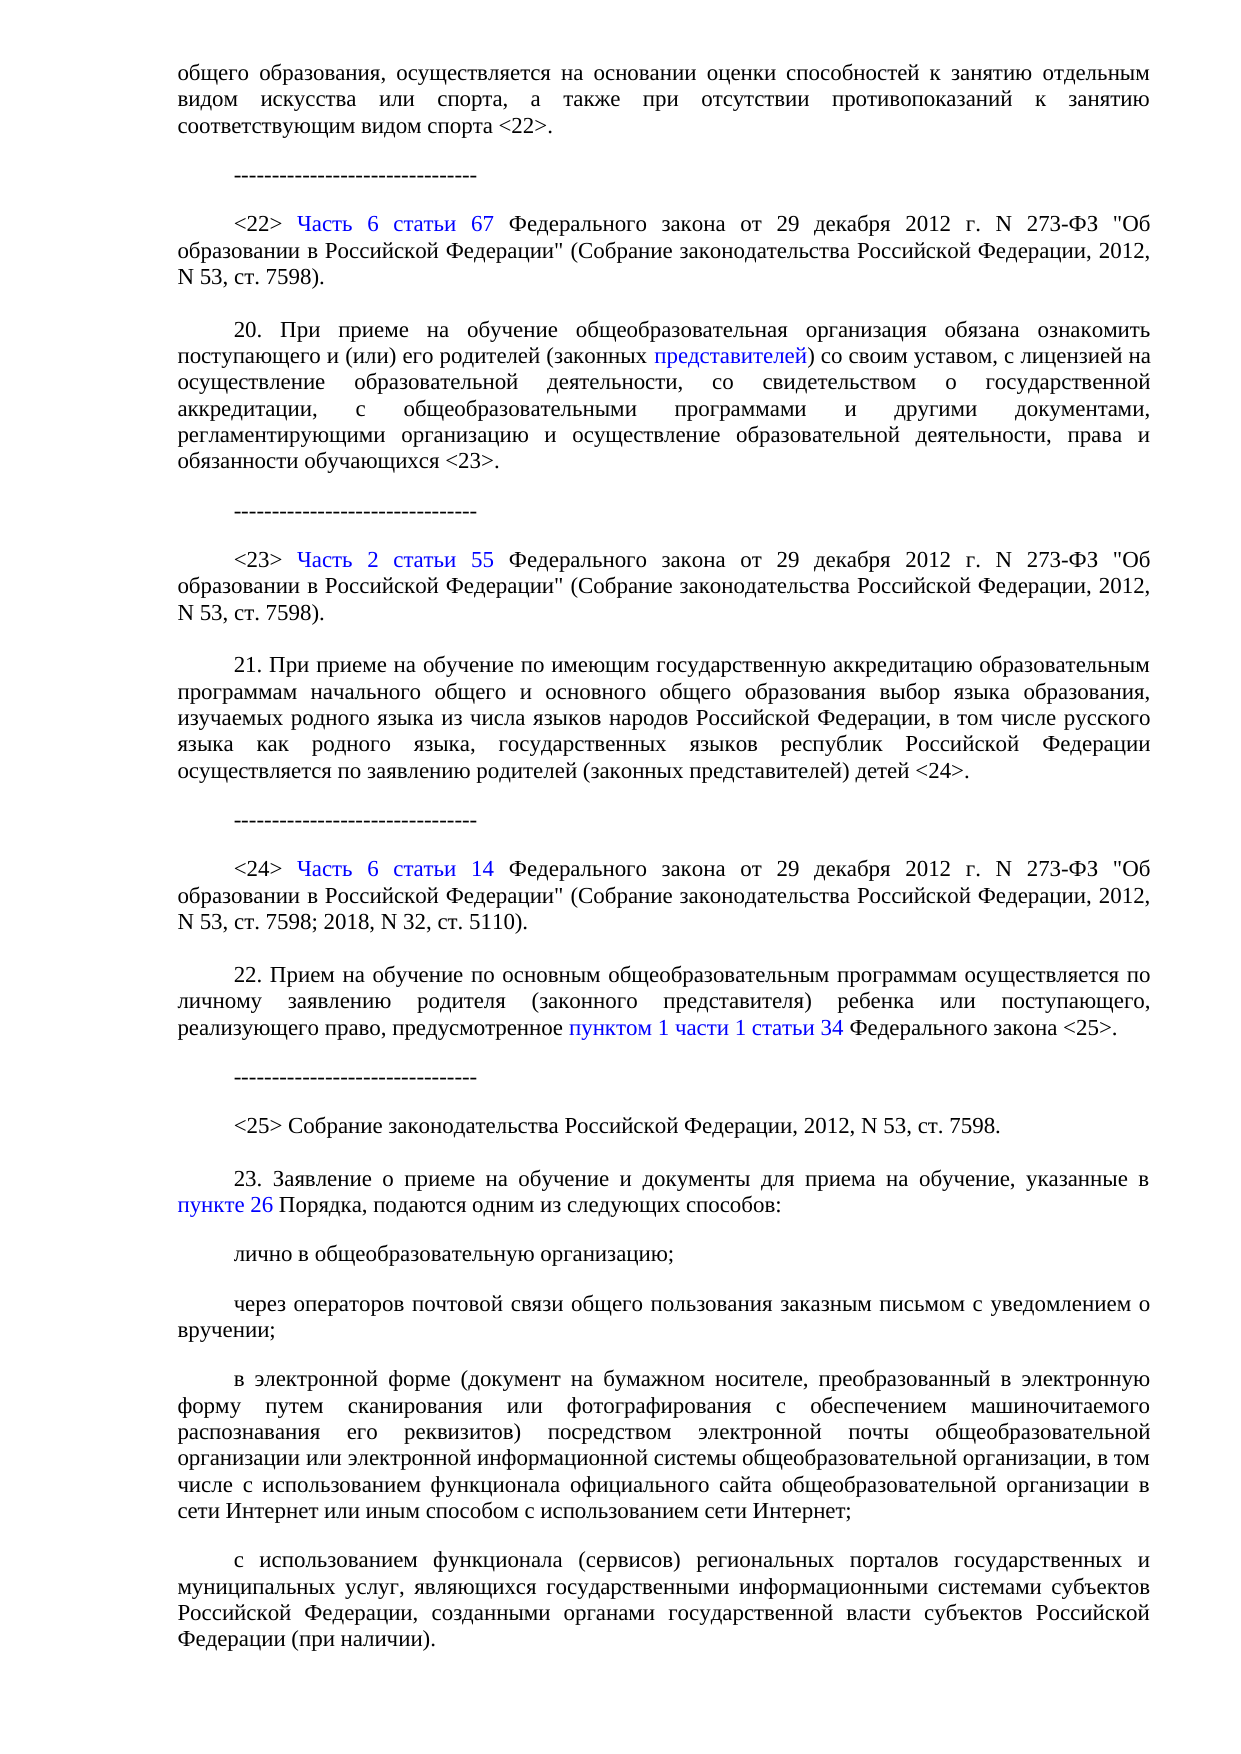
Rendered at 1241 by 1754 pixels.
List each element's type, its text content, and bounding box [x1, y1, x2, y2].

text 22. Прием на обучение по основным общеобразовательным программам осуществляется по личному заявлению родителя (законного представителя) ребенка или поступающего, реализующего право, предусмотренное пунктом 1 части 1 статьи 34 Федерального закона <25>. [177, 961, 1152, 1040]
text <23> Часть 2 статьи 55 Федерального закона от 29 декабря 2012 г. N 273-ФЗ "Об образовании в Российской Федерации" (Собрание законодательства Российской Федерации, 2012, N 53, ст. 7598). [177, 546, 1152, 625]
text лично в общеобразовательную организацию; [177, 1240, 1152, 1267]
text -------------------------------- [177, 497, 1152, 523]
text -------------------------------- [177, 161, 1152, 187]
text 20. При приеме на обучение общеобразовательная организация обязана ознакомить поступающего и (или) его родителей (законных представителей) со своим уставом, с лицензией на осуществление образовательной деятельности, со свидетельством о государственной аккредитации, с общеобразовательными программами и другими документами, регламентирующими организацию и осуществление образовательной деятельности, права и обязанности обучающихся <23>. [177, 316, 1152, 474]
text в электронной форме (документ на бумажном носителе, преобразованный в электронную форму путем сканирования или фотографирования с обеспечением машиночитаемого распознавания его реквизитов) посредством электронной почты общеобразовательной организации или электронной информационной системы общеобразовательной организации, в том числе с использованием функционала официального сайта общеобразовательной организации в сети Интернет или иным способом с использованием сети Интернет; [177, 1365, 1152, 1523]
text 23. Заявление о приеме на обучение и документы для приема на обучение, указанные в пункте 26 Порядка, подаются одним из следующих способов: [177, 1165, 1152, 1217]
text <22> Часть 6 статьи 67 Федерального закона от 29 декабря 2012 г. N 273-ФЗ "Об образовании в Российской Федерации" (Собрание законодательства Российской Федерации, 2012, N 53, ст. 7598). [177, 210, 1152, 289]
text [177, 59, 1152, 138]
text <24> Часть 6 статьи 14 Федерального закона от 29 декабря 2012 г. N 273-ФЗ "Об образовании в Российской Федерации" (Собрание законодательства Российской Федерации, 2012, N 53, ст. 7598; 2018, N 32, ст. 5110). [177, 855, 1152, 934]
text <25> Собрание законодательства Российской Федерации, 2012, N 53, ст. 7598. [177, 1112, 1152, 1138]
text -------------------------------- [177, 1063, 1152, 1089]
text через операторов почтовой связи общего пользования заказным письмом с уведомлением о вручении; [177, 1290, 1152, 1342]
text 21. При приеме на обучение по имеющим государственную аккредитацию образовательным программам начального общего и основного общего образования выбор языка образования, изучаемых родного языка из числа языков народов Российской Федерации, в том числе русского языка как родного языка, государственных языков республик Российской Федерации осуществляется по заявлению родителей (законных представителей) детей <24>. [177, 651, 1152, 783]
text -------------------------------- [177, 806, 1152, 832]
text с использованием функционала (сервисов) региональных порталов государственных и муниципальных услуг, являющихся государственными информационными системами субъектов Российской Федерации, созданными органами государственной власти субъектов Российской Федерации (при наличии). [177, 1546, 1152, 1652]
